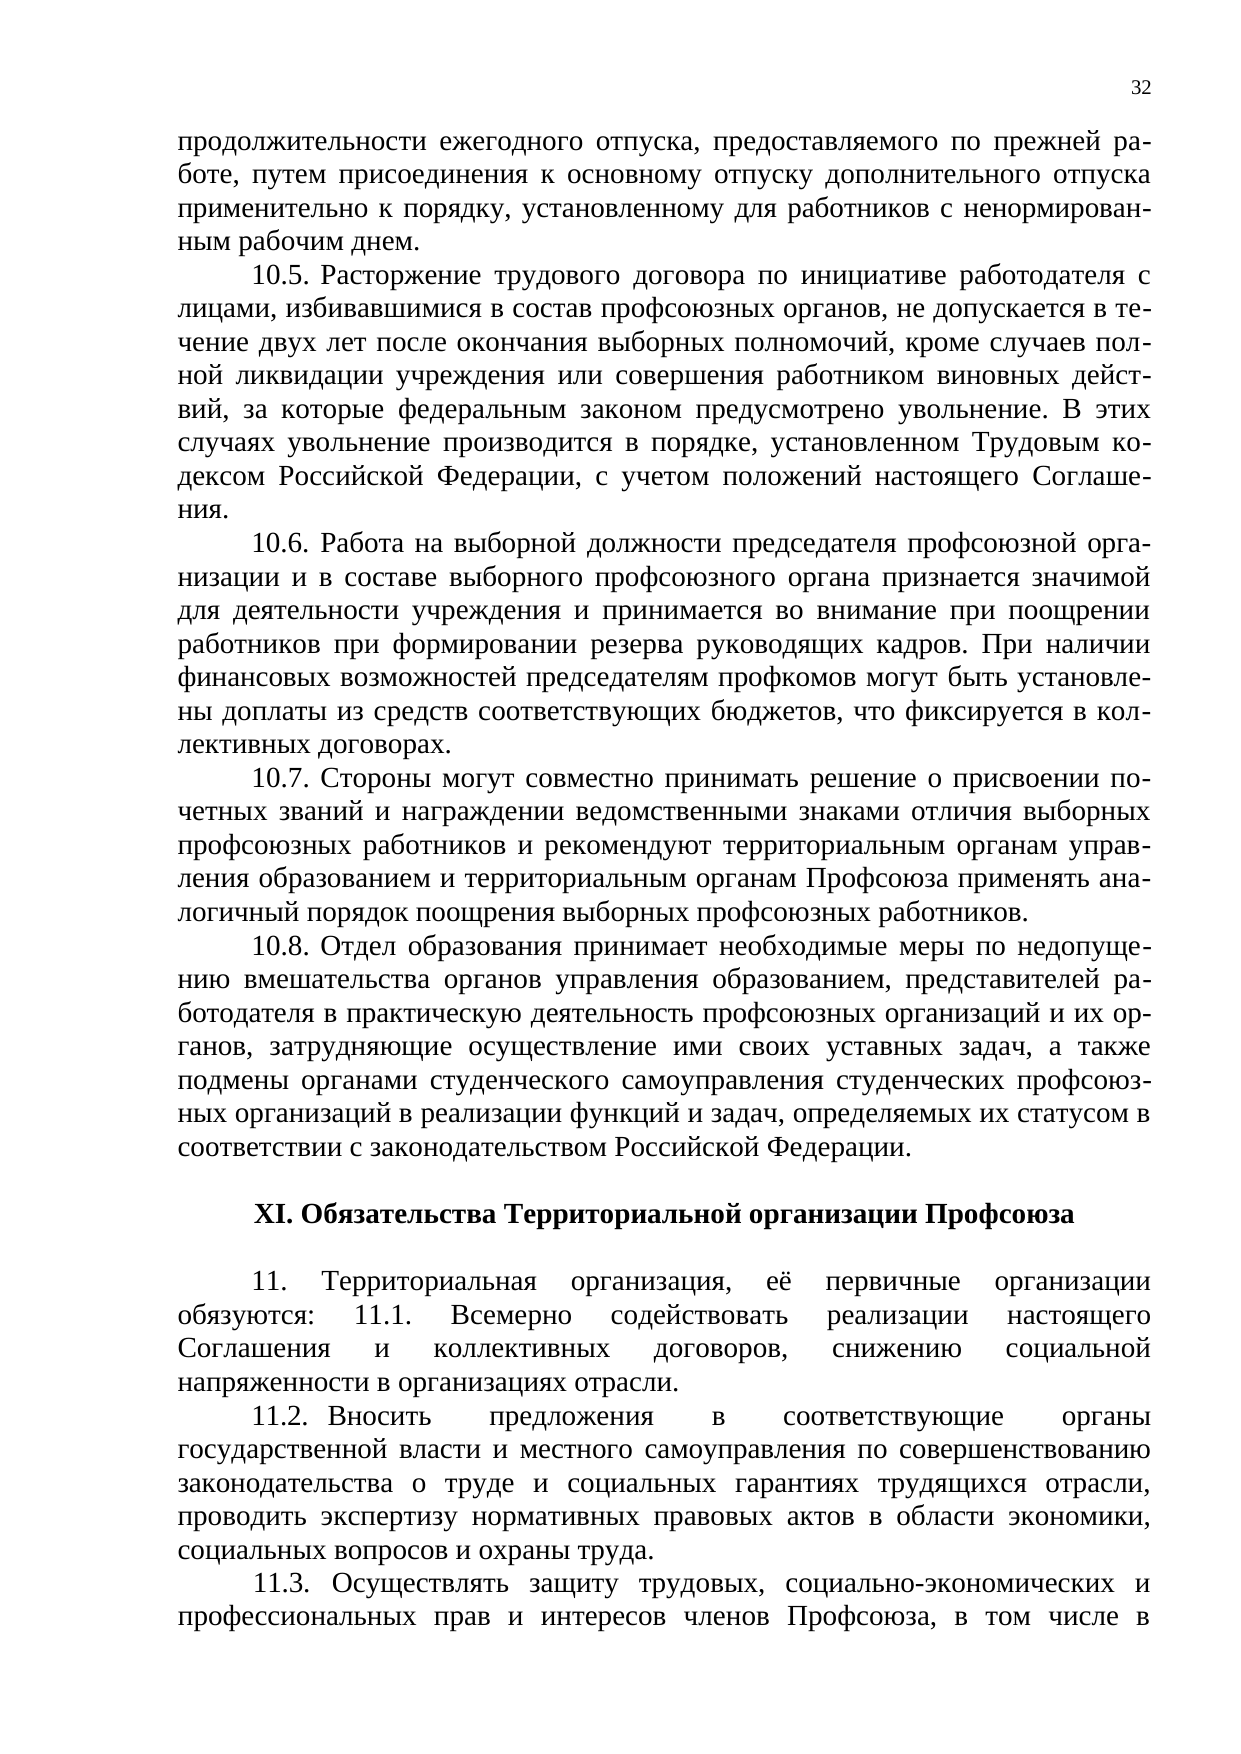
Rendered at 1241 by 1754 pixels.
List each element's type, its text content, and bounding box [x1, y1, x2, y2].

text XI. Обязательства Территориальной организации Профсоюза [177, 1196, 1152, 1230]
text 11. Территориальная организация, её первичные организации обязуются: 11.1. Всемерно содействовать реализации настоящего Соглашения и коллективных договоров, снижению социальной напряженности в организациях отрасли. [177, 1263, 1152, 1398]
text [177, 123, 1152, 257]
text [178, 1565, 1151, 1632]
list Стороны могут совместно принимать решение о присвоении почетных званий и награждении ведомственными знаками отличия выборных профсоюзных работников и рекомендуют территориальным органам управления образованием и территориальным органам Профсоюза применять аналогичный порядок поощрения выборных профсоюзных работников. [177, 760, 1151, 928]
list Работа на выборной должности председателя профсоюзной организации и в составе выборного профсоюзного органа признается значимой для деятельности учреждения и принимается во внимание при поощрении работников при формировании резерва руководящих кадров. При наличии финансовых возможностей председателям профкомов могут быть установлены доплаты из средств соответствующих бюджетов, что фиксируется в коллективных договорах. [177, 526, 1151, 760]
list Расторжение трудового договора по инициативе работодателя с лицами, избивавшимися в состав профсоюзных органов, не допускается в течение двух лет после окончания выборных полномочий, кроме случаев полной ликвидации учреждения или совершения работником виновных действий, за которые федеральным законом предусмотрено увольнение. В этих случаях увольнение производится в порядке, установленном Трудовым кодексом Российской Федерации, с учетом положений настоящего Соглашения. [177, 257, 1152, 526]
text 11.2. Вносить предложения в соответствующие органы государственной власти и местного самоуправления по совершенствованию законодательства о труде и социальных гарантиях трудящихся отрасли, проводить экспертизу нормативных правовых актов в области экономики, социальных вопросов и охраны труда. [177, 1398, 1152, 1565]
list Отдел образования принимает необходимые меры по недопущению вмешательства органов управления образованием, представителей работодателя в практическую деятельность профсоюзных организаций и их органов, затрудняющие осуществление ими своих уставных задач, а также подмены органами студенческого самоуправления студенческих профсоюзных организаций в реализации функций и задач, определяемых их статусом в соответствии с законодательством Российской Федерации. [177, 928, 1152, 1163]
